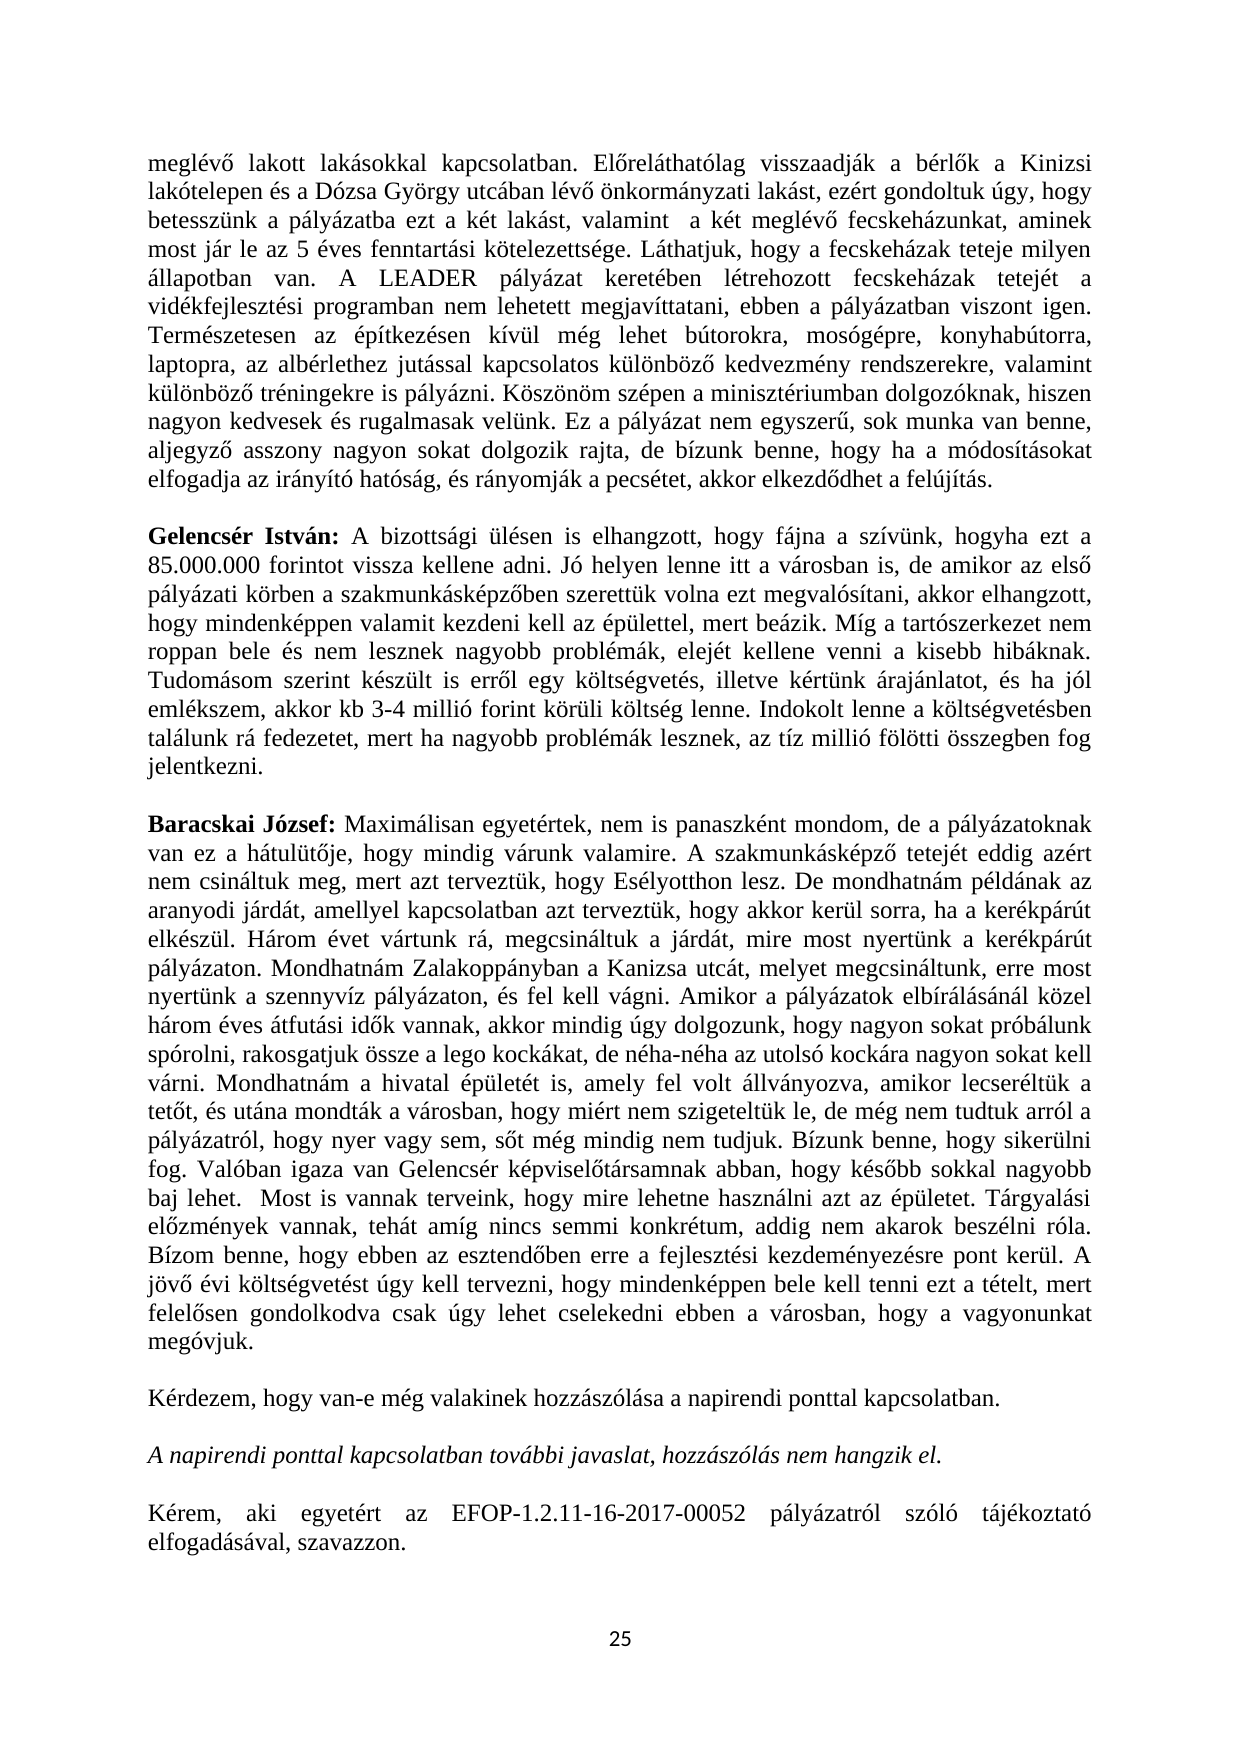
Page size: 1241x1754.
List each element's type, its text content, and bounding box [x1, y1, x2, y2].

text Baracskai József: Maximálisan egyetértek, nem is panaszként mondom, de a pályázatoknak van ez a hátulütője, hogy mindig várunk valamire. A szakmunkásképző tetejét eddig azért nem csináltuk meg, mert azt terveztük, hogy Esélyotthon lesz. De mondhatnám példának az aranyodi járdát, amellyel kapcsolatban azt terveztük, hogy akkor kerül sorra, ha a kerékpárút elkészül. Három évet vártunk rá, megcsináltuk a járdát, mire most nyertünk a kerékpárút pályázaton. Mondhatnám Zalakoppányban a Kanizsa utcát, melyet megcsináltunk, erre most nyertünk a szennyvíz pályázaton, és fel kell vágni. Amikor a pályázatok elbírálásánál közel három éves átfutási idők vannak, akkor mindig úgy dolgozunk, hogy nagyon sokat próbálunk spórolni, rakosgatjuk össze a lego kockákat, de néha-néha az utolsó kockára nagyon sokat kell várni. Mondhatnám a hivatal épületét is, amely fel volt állványozva, amikor lecseréltük a tetőt, és utána mondták a városban, hogy miért nem szigeteltük le, de még nem tudtuk arról a pályázatról, hogy nyer vagy sem, sőt még mindig nem tudjuk. Bízunk benne, hogy sikerülni fog. Valóban igaza van Gelencsér képviselőtársamnak abban, hogy később sokkal nagyobb baj lehet. Most is vannak terveink, hogy mire lehetne használni azt az épületet. Tárgyalási előzmények vannak, tehát amíg nincs semmi konkrétum, addig nem akarok beszélni róla. Bízom benne, hogy ebben az esztendőben erre a fejlesztési kezdeményezésre pont kerül. A jövő évi költségvetést úgy kell tervezni, hogy mindenképpen bele kell tenni ezt a tételt, mert felelősen gondolkodva csak úgy lehet cselekedni ebben a városban, hogy a vagyonunkat megóvjuk. [148, 809, 1093, 1383]
text Kérdezem, hogy van-e még valakinek hozzászólása a napirendi ponttal kapcsolatban. [148, 1383, 1093, 1412]
text A napirendi ponttal kapcsolatban további javaslat, hozzászólás nem hangzik el. [148, 1441, 1093, 1469]
text Gelencsér István: A bizottsági ülésen is elhangzott, hogy fájna a szívünk, hogyha ezt a 85.000.000 forintot vissza kellene adni. Jó helyen lenne itt a városban is, de amikor az első pályázati körben a szakmunkásképzőben szerettük volna ezt megvalósítani, akkor elhangzott, hogy mindenképpen valamit kezdeni kell az épülettel, mert beázik. Míg a tartószerkezet nem roppan bele és nem lesznek nagyobb problémák, elejét kellene venni a kisebb hibáknak. Tudomásom szerint készült is erről egy költségvetés, illetve kértünk árajánlatot, és ha jól emlékszem, akkor kb 3-4 millió forint körüli költség lenne. Indokolt lenne a költségvetésben találunk rá fedezetet, mert ha nagyobb problémák lesznek, az tíz millió fölötti összegben fog jelentkezni. [148, 493, 1093, 780]
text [148, 148, 1093, 493]
text Kérem, aki egyetért az EFOP-1.2.11-16-2017-00052 pályázatról szóló tájékoztató elfogadásával, szavazzon. [148, 1498, 1093, 1556]
